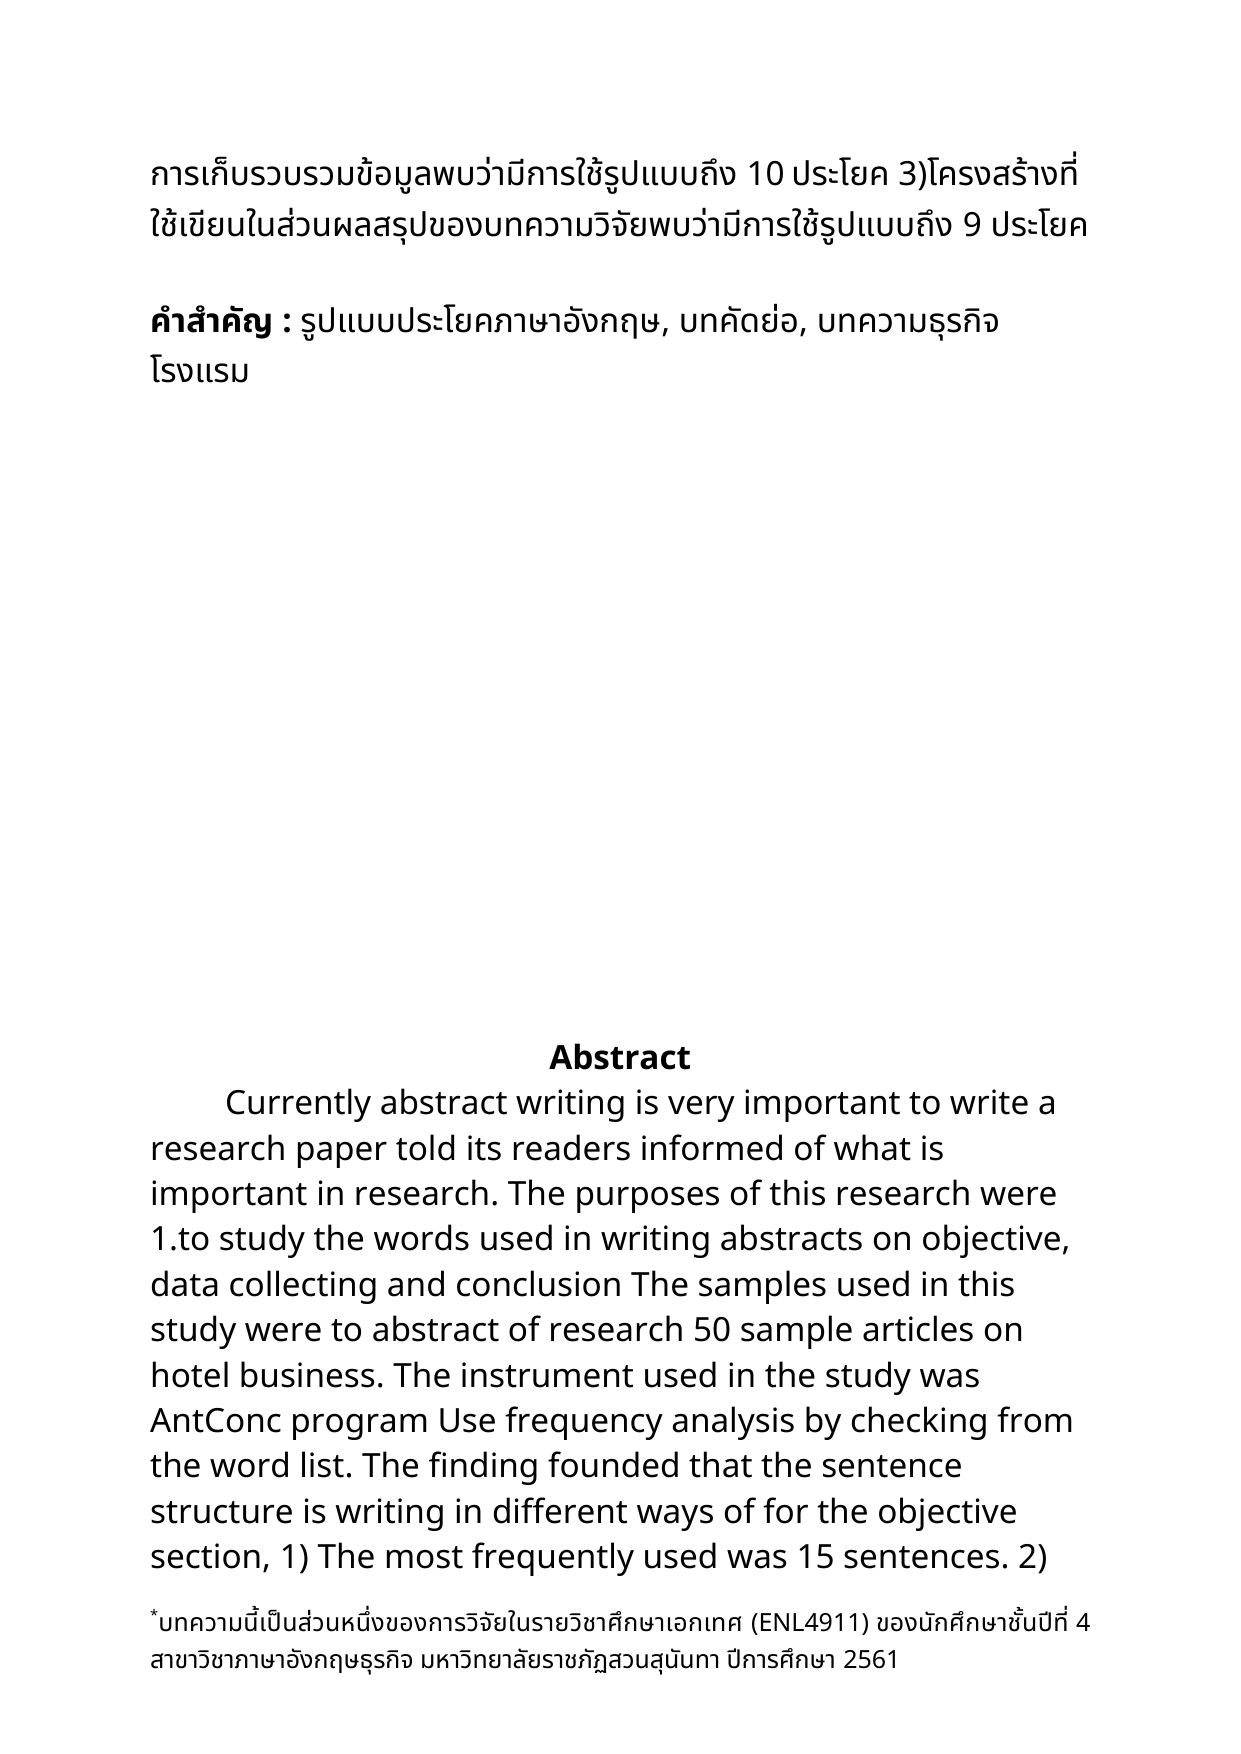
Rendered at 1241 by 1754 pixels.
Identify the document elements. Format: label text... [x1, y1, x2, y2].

text Abstract [150, 1033, 1090, 1079]
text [150, 1079, 1090, 1578]
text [150, 150, 1090, 251]
text คำสำคัญ : รูปแบบประโยคภาษาอังกฤษ, บทคัดย่อ, บทความธุรกิจโรงแรม [150, 297, 1090, 398]
